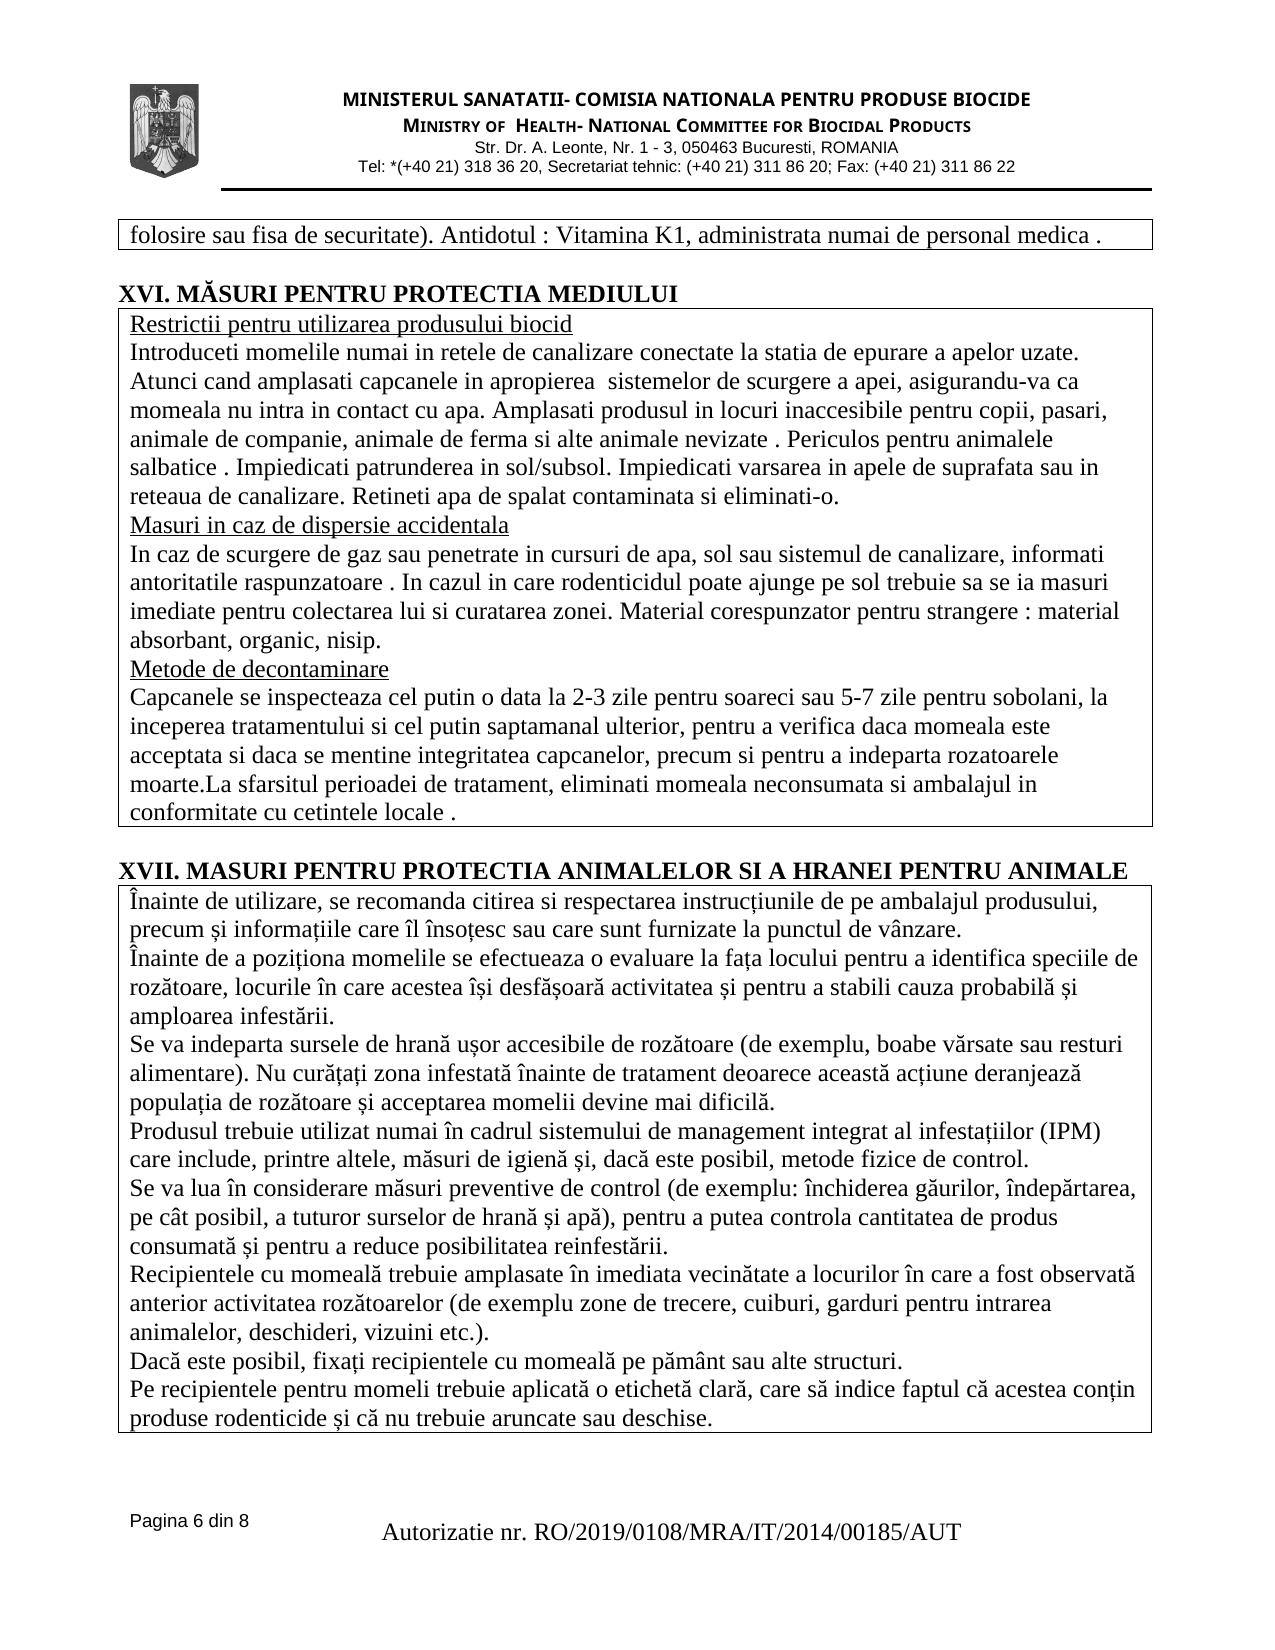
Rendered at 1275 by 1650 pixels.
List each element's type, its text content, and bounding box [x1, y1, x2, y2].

text XVII. MASURI PENTRU PROTECTIA ANIMALELOR SI A HRANEI PENTRU ANIMALE [118, 856, 1157, 885]
text XVI. MĂSURI PENTRU PROTECTIA MEDIULUI [118, 279, 1157, 308]
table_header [119, 220, 1152, 249]
table_header Restrictii pentru utilizarea produsului biocid Introduceti momelile numai in retele de canalizare conectate la statia de epurare a apelor uzate. Atunci cand amplasati capcanele in apropierea sistemelor de scurgere a apei, asigurandu-va ca momeala nu intra in contact cu apa. Amplasati produsul in locuri inaccesibile pentru copii, pasari, animale de companie, animale de ferma si alte animale nevizate . Periculos pentru animalele salbatice . Impiedicati patrunderea in sol/subsol. Impiedicati varsarea in apele de suprafata sau in reteaua de canalizare. Retineti apa de spalat contaminata si eliminati-o. Masuri in caz de dispersie accidentala In caz de scurgere de gaz sau penetrate in cursuri de apa, sol sau sistemul de canalizare, informati antoritatile raspunzatoare . In cazul in care rodenticidul poate ajunge pe sol trebuie sa se ia masuri imediate pentru colectarea lui si curatarea zonei. Material corespunzator pentru strangere : material absorbant, organic, nisip. Metode de decontaminare Capcanele se inspecteaza cel putin o data la 2-3 zile pentru soareci sau 5-7 zile pentru sobolani, la inceperea tratamentului si cel putin saptamanal ulterior, pentru a verifica daca momeala este acceptata si daca se mentine integritatea capcanelor, precum si pentru a indeparta rozatoarele moarte.La sfarsitul perioadei de tratament, eliminati momeala neconsumata si ambalajul in conformitate cu cetintele locale . [119, 309, 1152, 826]
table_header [119, 886, 1151, 1432]
